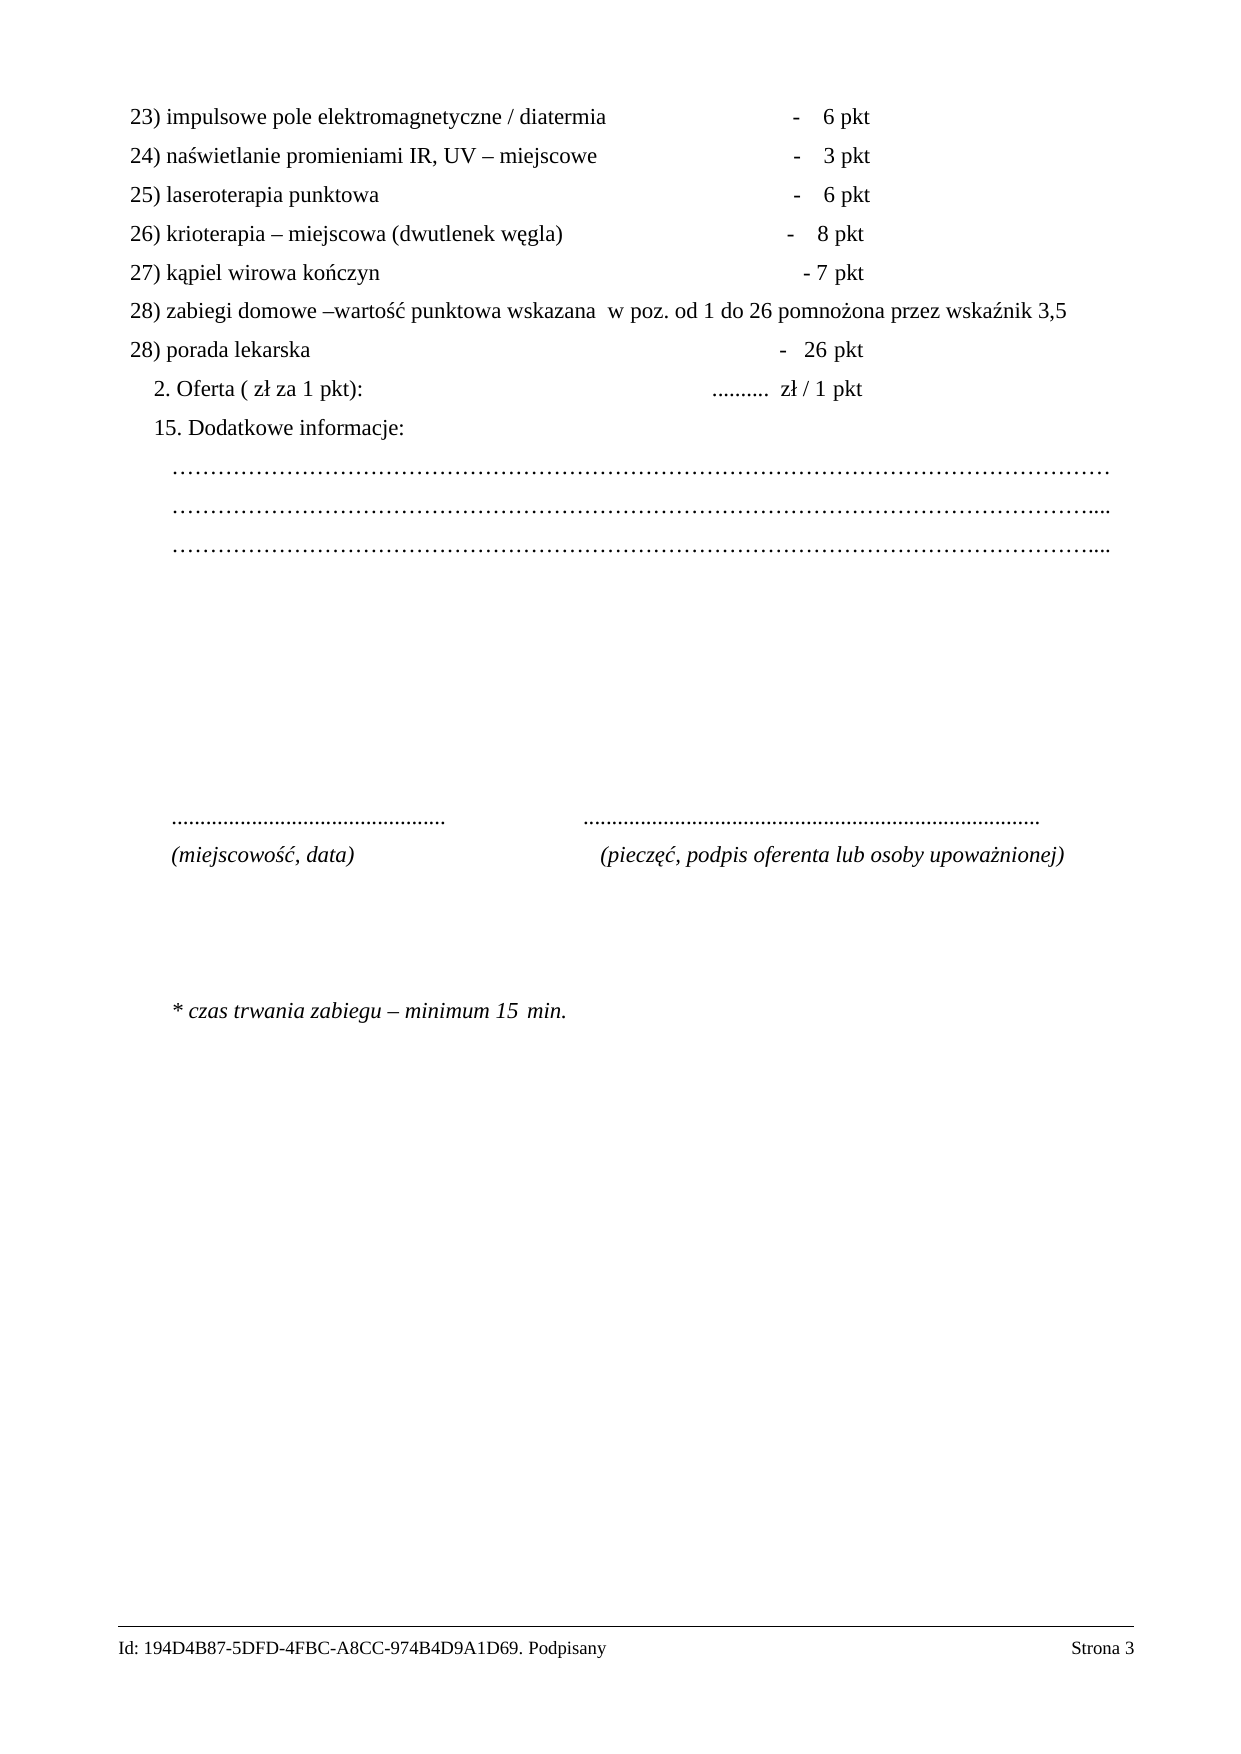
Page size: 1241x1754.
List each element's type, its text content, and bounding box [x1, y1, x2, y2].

text 15. Dodatkowe informacje: [118, 414, 1134, 441]
text (miejscowość, data) (pieczęć, podpis oferenta lub osoby upoważnionej) [148, 842, 1134, 868]
text 28) porada lekarska - 26 pkt [130, 336, 1134, 363]
text 27) kąpiel wirowa kończyn - 7 pkt [130, 259, 1134, 285]
text ………………………………………………………………………………………………………….... [148, 492, 1134, 518]
text 2. Oferta ( zł za 1 pkt): .......... zł / 1 pkt [118, 375, 1134, 402]
text …………………………………………………………………………………………………………… [148, 453, 1134, 479]
text 26) krioterapia – miejscowa (dwutlenek węgla) - 8 pkt [130, 220, 1134, 246]
text 24) naświetlanie promieniami IR, UV – miejscowe - 3 pkt [130, 142, 1134, 168]
text ………………………………………………………………………………………………………….... [148, 531, 1134, 557]
text 28) zabiegi domowe –wartość punktowa wskazana w poz. od 1 do 26 pomnożona przez wskaźnik 3,5 [130, 298, 1134, 324]
text 25) laseroterapia punktowa - 6 pkt [130, 181, 1134, 207]
text * czas trwania zabiegu – minimum 15 min. [148, 997, 1134, 1023]
text ................................................ ................................................................................ [148, 803, 1134, 829]
text 23) impulsowe pole elektromagnetyczne / diatermia - 6 pkt [130, 103, 1134, 130]
